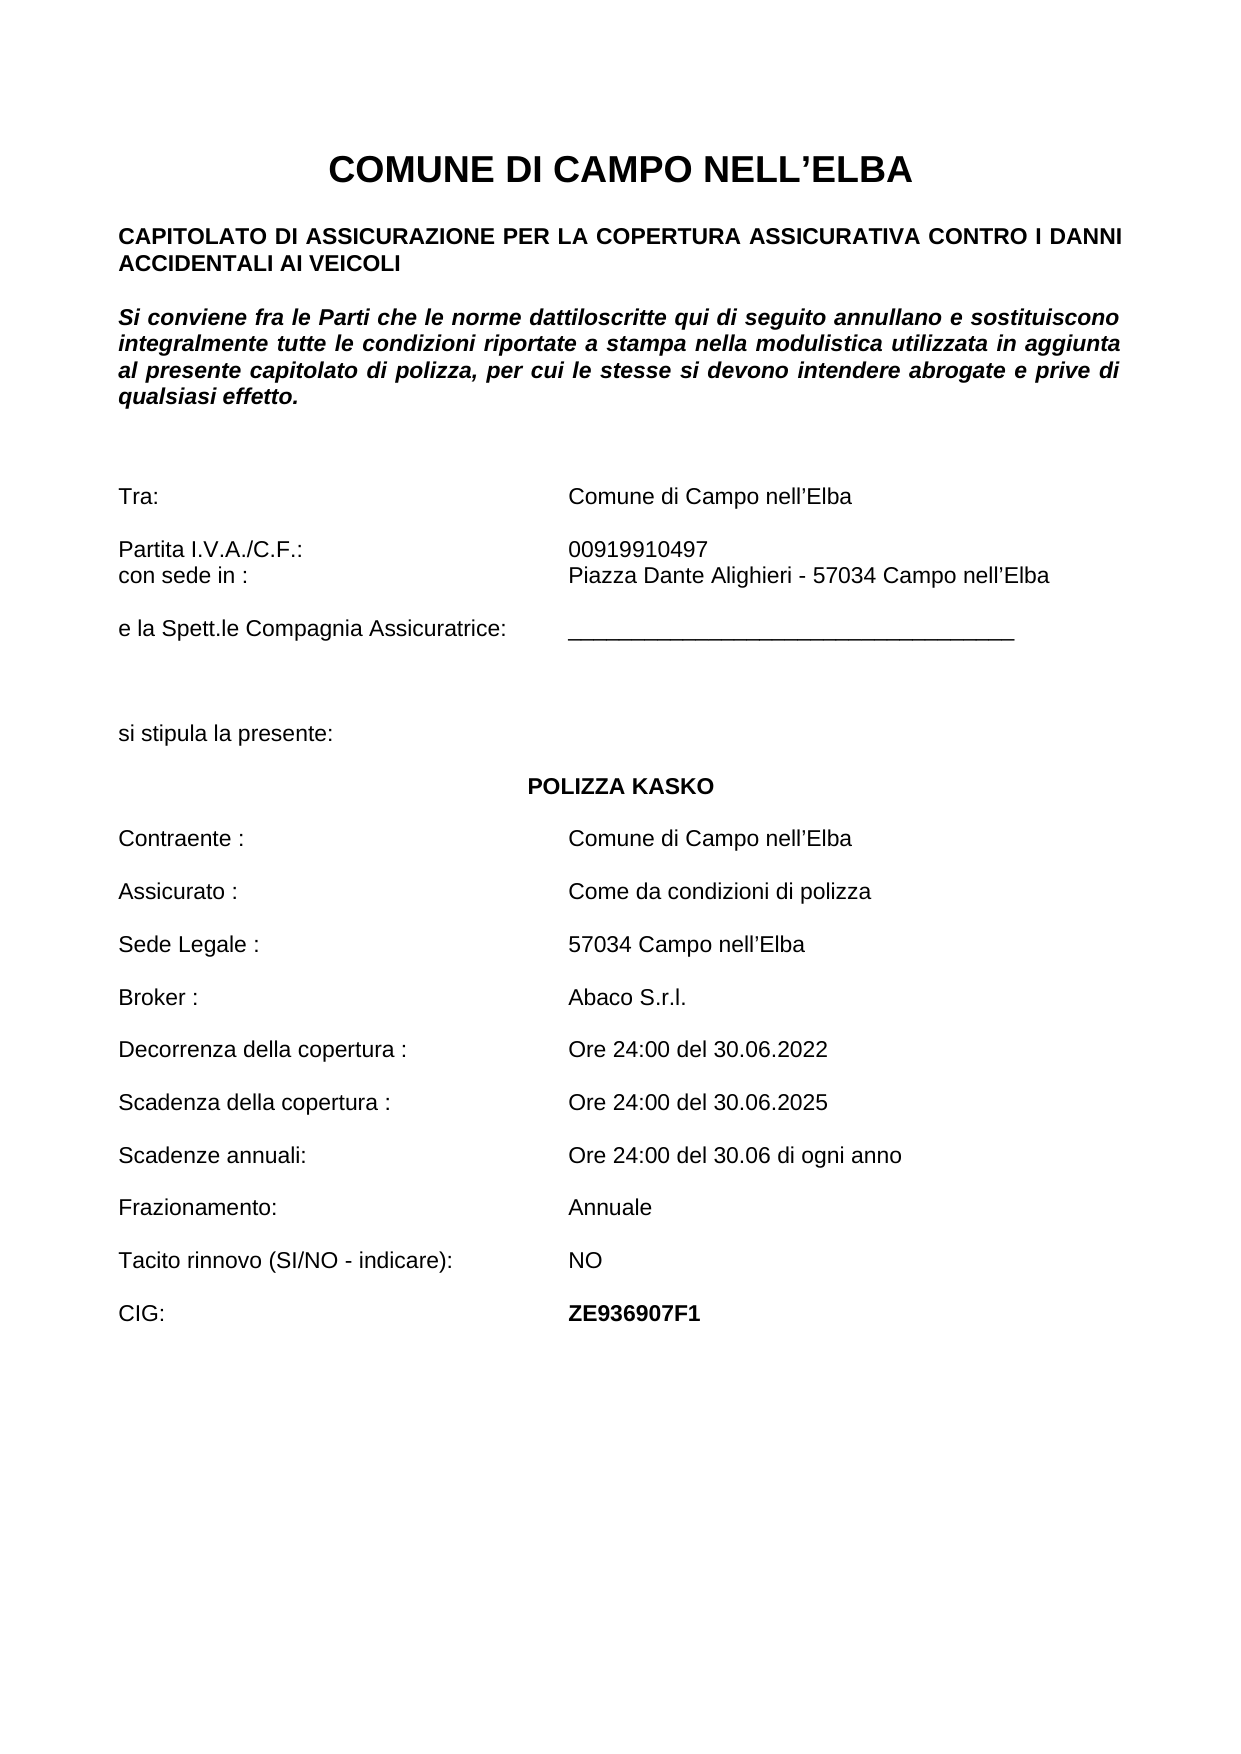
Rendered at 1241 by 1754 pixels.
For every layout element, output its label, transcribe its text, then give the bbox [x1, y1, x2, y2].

text con sede in : Piazza Dante Alighieri - 57034 Campo nell’Elba [118, 562, 1123, 588]
text Frazionamento: Annuale [118, 1194, 1123, 1221]
text Assicurato : Come da condizioni di polizza [118, 878, 1123, 904]
text Sede Legale : 57034 Campo nell’Elba [118, 931, 1123, 957]
text e la Spett.le Compagnia Assicuratrice: ___________________________________ [118, 614, 1123, 641]
text Contraente : Comune di Campo nell’Elba [118, 825, 1123, 852]
text Si conviene fra le Parti che le norme dattiloscritte qui di seguito annullano e sostituiscono integralmente tutte le condizioni riportate a stampa nella modulistica utilizzata in aggiunta al presente capitolato di polizza, per cui le stesse si devono intendere abrogate e prive di qualsiasi effetto. [118, 304, 1123, 409]
text si stipula la presente: [118, 720, 1123, 746]
text Scadenze annuali: Ore 24:00 del 30.06 di ogni anno [118, 1142, 1123, 1168]
text CAPITOLATO DI ASSICURAZIONE PER LA COPERTURA ASSICURATIVA CONTRO I DANNI ACCIDENTALI AI VEICOLI [118, 223, 1123, 276]
text POLIZZA KASKO [118, 773, 1123, 799]
text Tra: Comune di Campo nell’Elba [118, 483, 1123, 509]
text Partita I.V.A./C.F.: 00919910497 [118, 536, 1123, 562]
text Scadenza della copertura : Ore 24:00 del 30.06.2025 [118, 1089, 1123, 1115]
text Tacito rinnovo (SI/NO - indicare): NO [118, 1247, 1123, 1273]
text Broker : Abaco S.r.l. [118, 983, 1123, 1010]
text Decorrenza della copertura : Ore 24:00 del 30.06.2022 [118, 1036, 1123, 1063]
text CIG: ZE936907F1 [118, 1300, 1123, 1326]
text COMUNE DI CAMPO NELL’ELBA [118, 147, 1123, 190]
